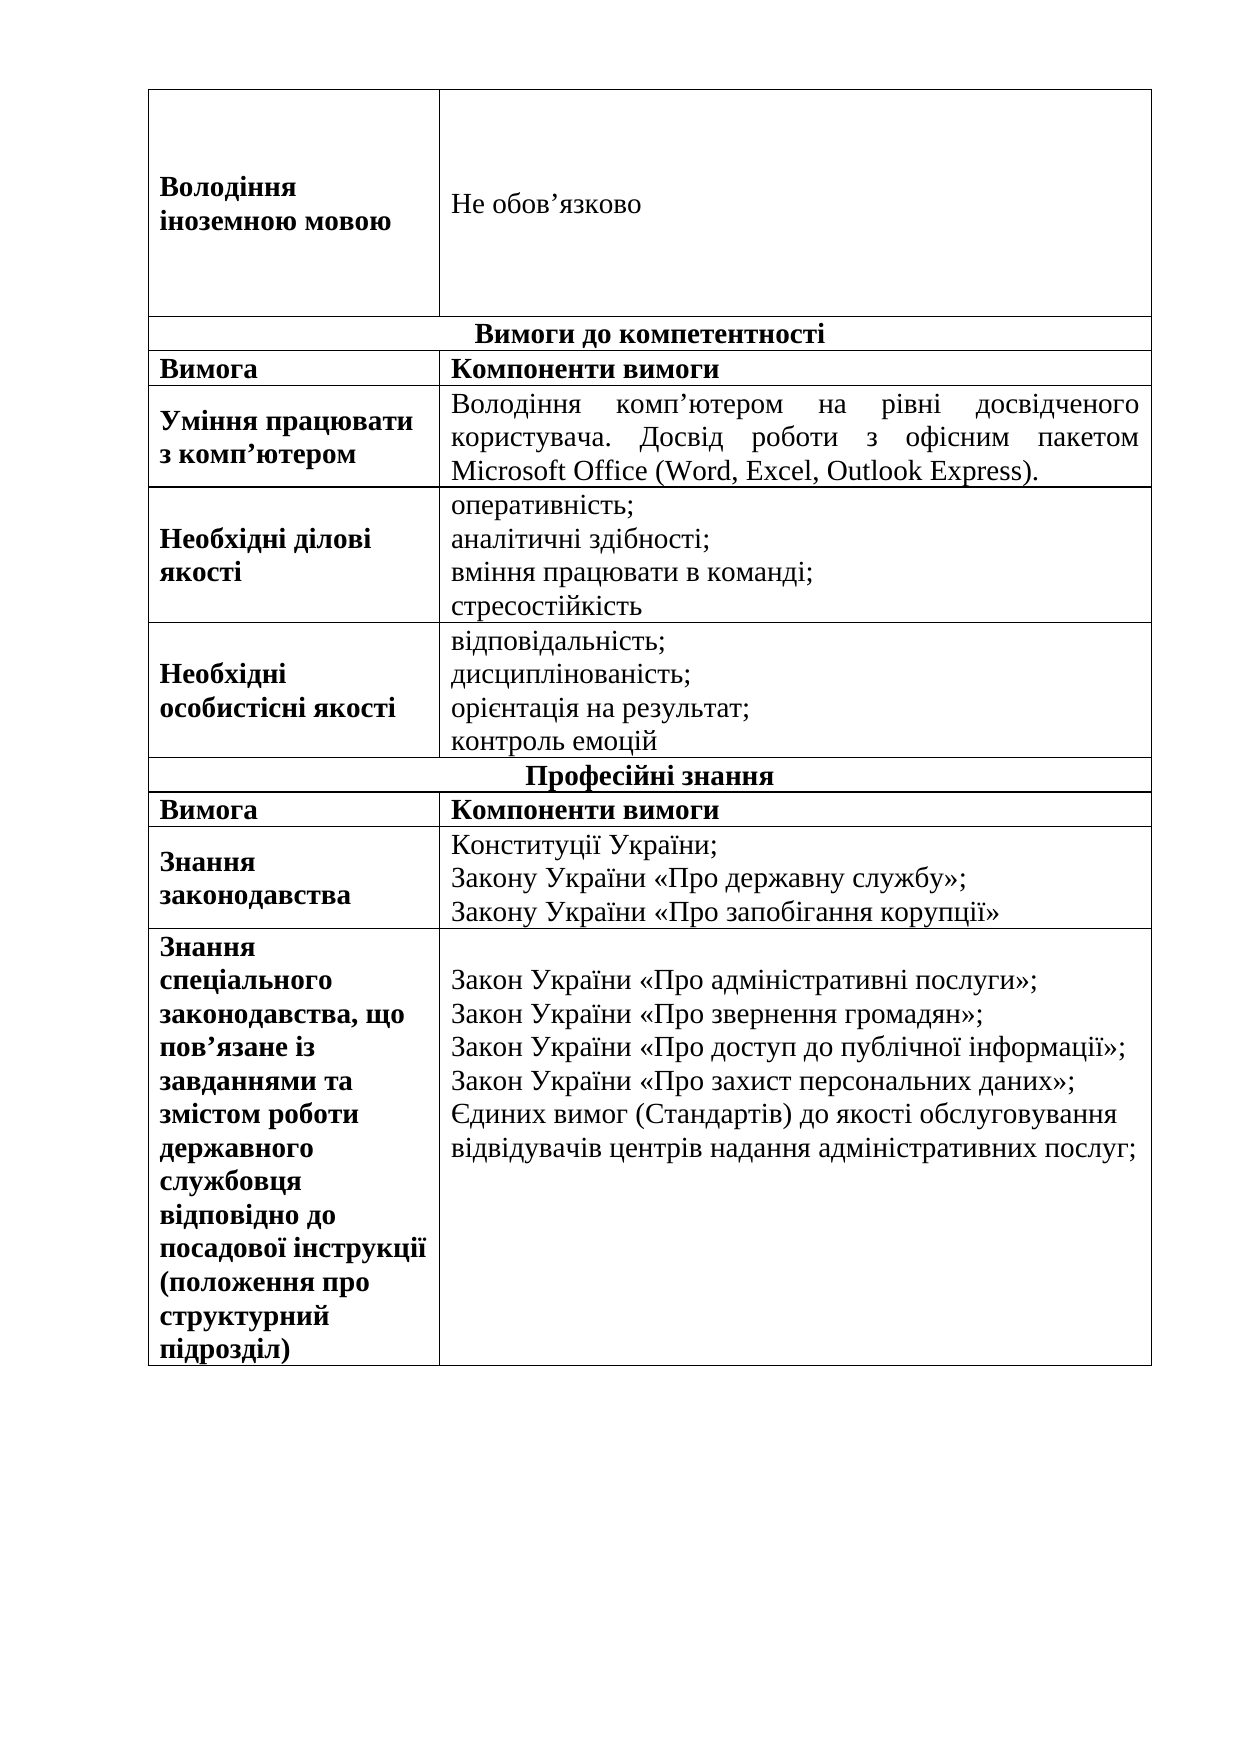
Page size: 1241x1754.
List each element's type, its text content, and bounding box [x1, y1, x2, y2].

table_cell Володіння іноземною мовою [149, 90, 439, 316]
table_cell Необхідні особистісні якості [149, 623, 439, 757]
table_cell Професійні знання [149, 758, 1151, 791]
table_cell Конституції України; Закону України «Про державну службу»; Закону України «Про запобігання корупції» [440, 827, 1151, 928]
table_cell Не обов’язково [440, 90, 1151, 316]
table_cell Знання спеціального законодавства, що пов’язане із завданнями та змістом роботи державного службовця відповідно до посадової інструкції (положення про структурний підрозділ) [149, 929, 439, 1365]
table_cell Компоненти вимоги [440, 793, 1151, 826]
table_cell Компоненти вимоги [440, 351, 1151, 385]
table_cell оперативність; аналітичні здібності; вміння працювати в команді; стресостійкість [440, 488, 1151, 622]
table_cell Знання законодавства [149, 827, 439, 928]
table_cell Необхідні ділові якості [149, 488, 439, 622]
table_cell Закон України «Про адміністративні послуги»; Закон України «Про звернення громадян»; Закон України «Про доступ до публічної інформації»; Закон України «Про захист персональних даних»; Єдиних вимог (Стандартів) до якості обслуговування відвідувачів центрів надання адміністративних послуг; [440, 929, 1151, 1365]
table_cell Володіння комп’ютером на рівні досвідченого користувача. Досвід роботи з офісним пакетом Microsoft Office (Word, Excel, Outlook Express). [440, 386, 1151, 486]
table_cell Вимоги до компетентності [149, 317, 1151, 350]
table_cell Вимога [149, 351, 439, 385]
table_cell Уміння працювати з комп’ютером [149, 386, 439, 486]
table_cell відповідальність; дисциплінованість; орієнтація на результат; контроль емоцій [440, 623, 1151, 757]
table_cell Вимога [149, 793, 439, 826]
